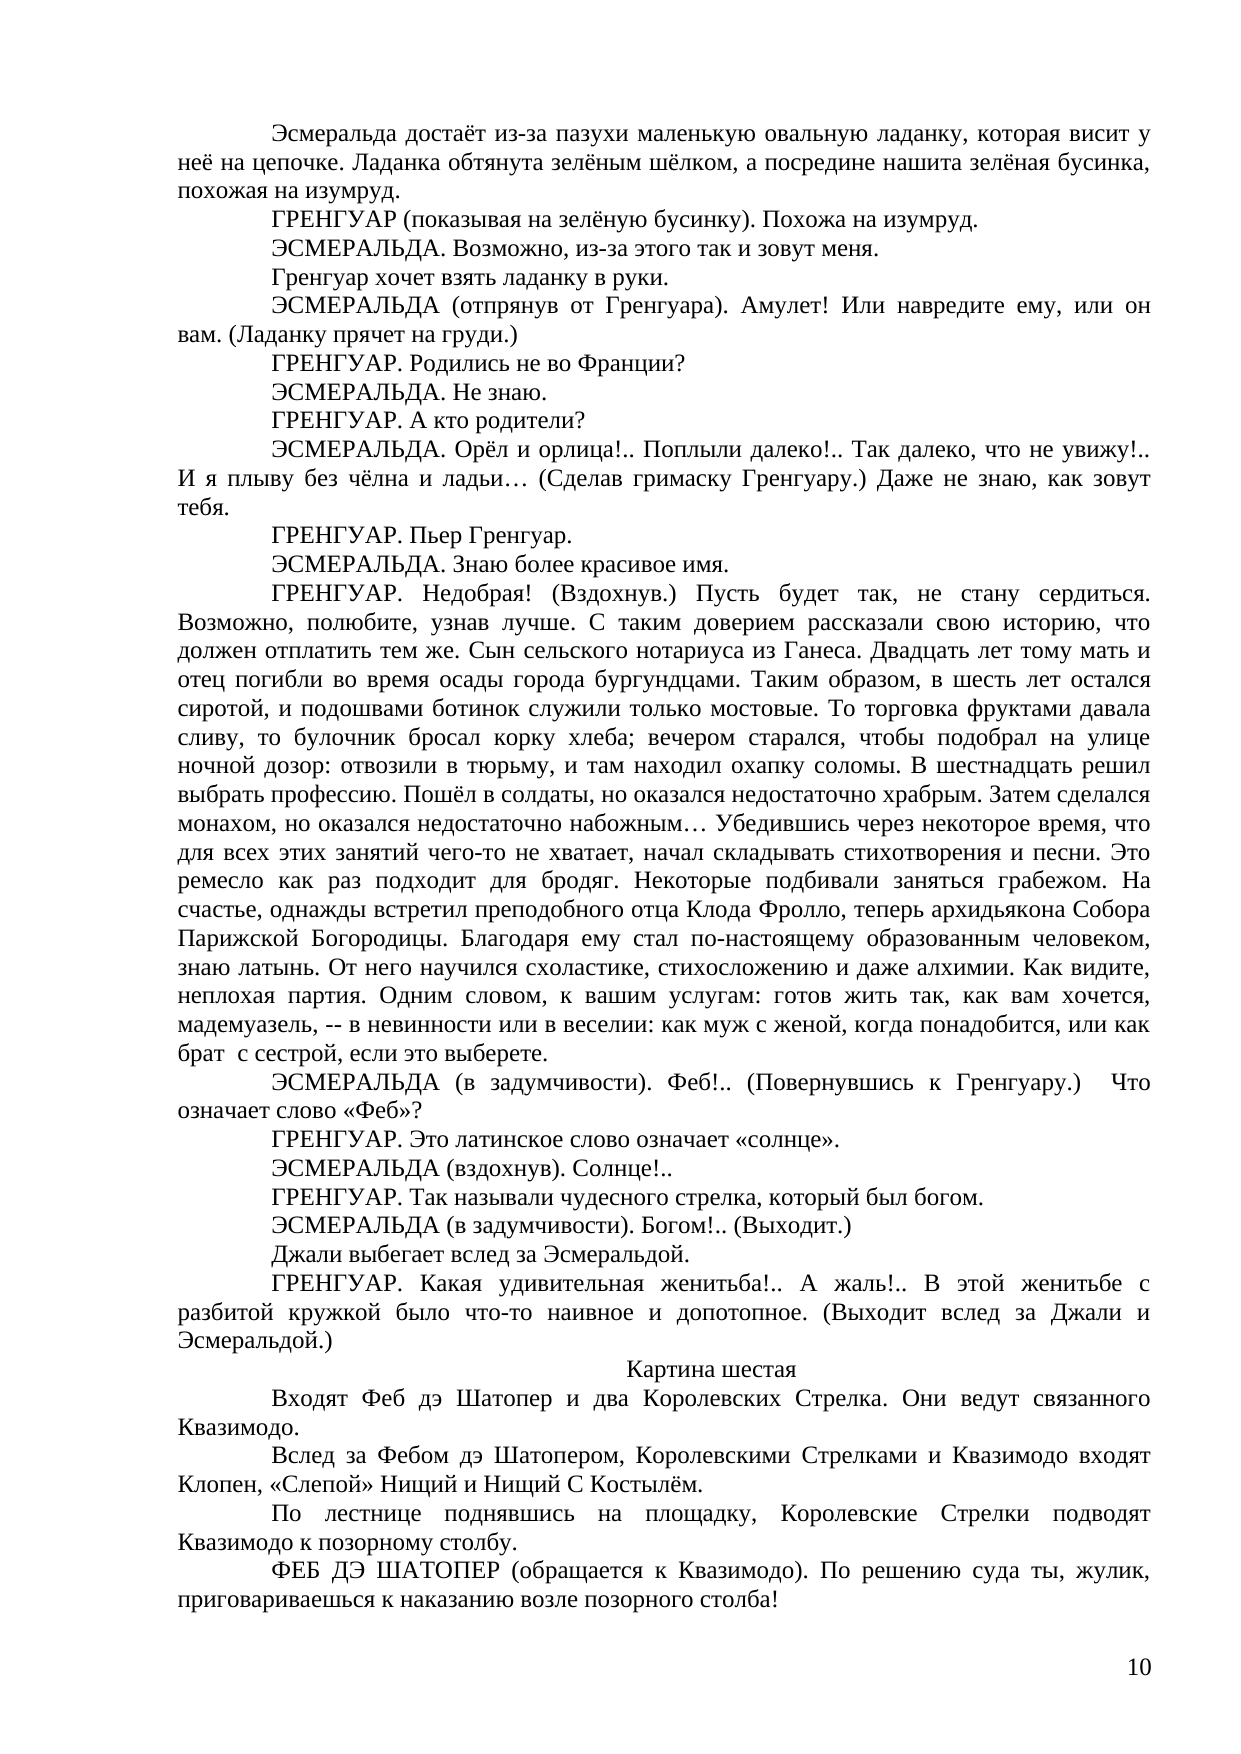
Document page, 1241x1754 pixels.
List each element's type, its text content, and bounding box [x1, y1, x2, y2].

text ЭСМЕРАЛЬДА (в задумчивости). Феб!.. (Повернувшись к Гренгуару.) Что означает слово «Феб»? [177, 1067, 1152, 1124]
text ГРЕНГУАР. Какая удивительная женитьба!.. А жаль!.. В этой женитьбе с разбитой кружкой было что-то наивное и допотопное. (Выходит вслед за Джали и Эсмеральдой.) [177, 1268, 1152, 1354]
text ЭСМЕРАЛЬДА. Возможно, из-за этого так и зовут меня. [177, 233, 1152, 262]
text Эсмеральда достаёт из-за пазухи маленькую овальную ладанку, которая висит у неё на цепочке. Ладанка обтянута зелёным шёлком, а посредине нашита зелёная бусинка, похожая на изумруд. [177, 118, 1152, 204]
text ЭСМЕРАЛЬДА (вздохнув). Солнце!.. [177, 1153, 1152, 1182]
text ГРЕНГУАР. Родились не во Франции? [177, 348, 1152, 377]
text ГРЕНГУАР (показывая на зелёную бусинку). Похожа на изумруд. [177, 204, 1152, 233]
text ЭСМЕРАЛЬДА. Не знаю. [177, 377, 1152, 406]
text ГРЕНГУАР. Так называли чудесного стрелка, который был богом. [177, 1182, 1152, 1211]
text ЭСМЕРАЛЬДА (отпрянув от Гренгуара). Амулет! Или навредите ему, или он вам. (Ладанку прячет на груди.) [177, 291, 1152, 348]
text ЭСМЕРАЛЬДА. Знаю более красивое имя. [177, 549, 1152, 578]
text ФЕБ ДЭ ШАТОПЕР (обращается к Квазимодо). По решению суда ты, жулик, приговариваешься к наказанию возле позорного столба! [177, 1556, 1152, 1613]
text ЭСМЕРАЛЬДА (в задумчивости). Богом!.. (Выходит.) [177, 1211, 1152, 1239]
text Входят Феб дэ Шатопер и два Королевских Стрелка. Они ведут связанного Квазимодо. [177, 1383, 1152, 1441]
text ГРЕНГУАР. Это латинское слово означает «солнце». [177, 1124, 1152, 1153]
text ГРЕНГУАР. Пьер Гренгуар. [177, 521, 1152, 549]
text Джали выбегает вслед за Эсмеральдой. [177, 1239, 1152, 1268]
text ГРЕНГУАР. Недобрая! (Вздохнув.) Пусть будет так, не стану сердиться. Возможно, полюбите, узнав лучше. С таким доверием рассказали свою историю, что должен отплатить тем же. Сын сельского нотариуса из Ганеса. Двадцать лет тому мать и отец погибли во время осады города бургундцами. Таким образом, в шесть лет остался сиротой, и подошвами ботинок служили только мостовые. То торговка фруктами давала сливу, то булочник бросал корку хлеба; вечером старался, чтобы подобрал на улице ночной дозор: отвозили в тюрьму, и там находил охапку соломы. В шестнадцать решил выбрать профессию. Пошёл в солдаты, но оказался недостаточно храбрым. Затем сделался монахом, но оказался недостаточно набожным… Убедившись через некоторое время, что для всех этих занятий чего-то не хватает, начал складывать стихотворения и песни. Это ремесло как раз подходит для бродяг. Некоторые подбивали заняться грабежом. На счастье, однажды встретил преподобного отца Клода Фролло, теперь архидьякона Собора Парижской Богородицы. Благодаря ему стал по-настоящему образованным человеком, знаю латынь. От него научился схоластике, стихосложению и даже алхимии. Как видите, неплохая партия. Одним словом, к вашим услугам: готов жить так, как вам хочется, мадемуазель, -- в невинности или в веселии: как муж с женой, когда понадобится, или как брат с сестрой, если это выберете. [177, 578, 1152, 1067]
text Гренгуар хочет взять ладанку в руки. [177, 262, 1152, 291]
text ГРЕНГУАР. А кто родители? [177, 406, 1152, 434]
text Картина шестая [177, 1354, 1152, 1383]
text Вслед за Фебом дэ Шатопером, Королевскими Стрелками и Квазимодо входят Клопен, «Слепой» Нищий и Нищий С Костылём. [177, 1441, 1152, 1498]
text По лестнице поднявшись на площадку, Королевские Стрелки подводят Квазимодо к позорному столбу. [177, 1498, 1152, 1556]
text ЭСМЕРАЛЬДА. Орёл и орлица!.. Поплыли далеко!.. Так далеко, что не увижу!.. И я плыву без чёлна и ладьи… (Сделав гримаску Гренгуару.) Даже не знаю, как зовут тебя. [177, 434, 1152, 521]
